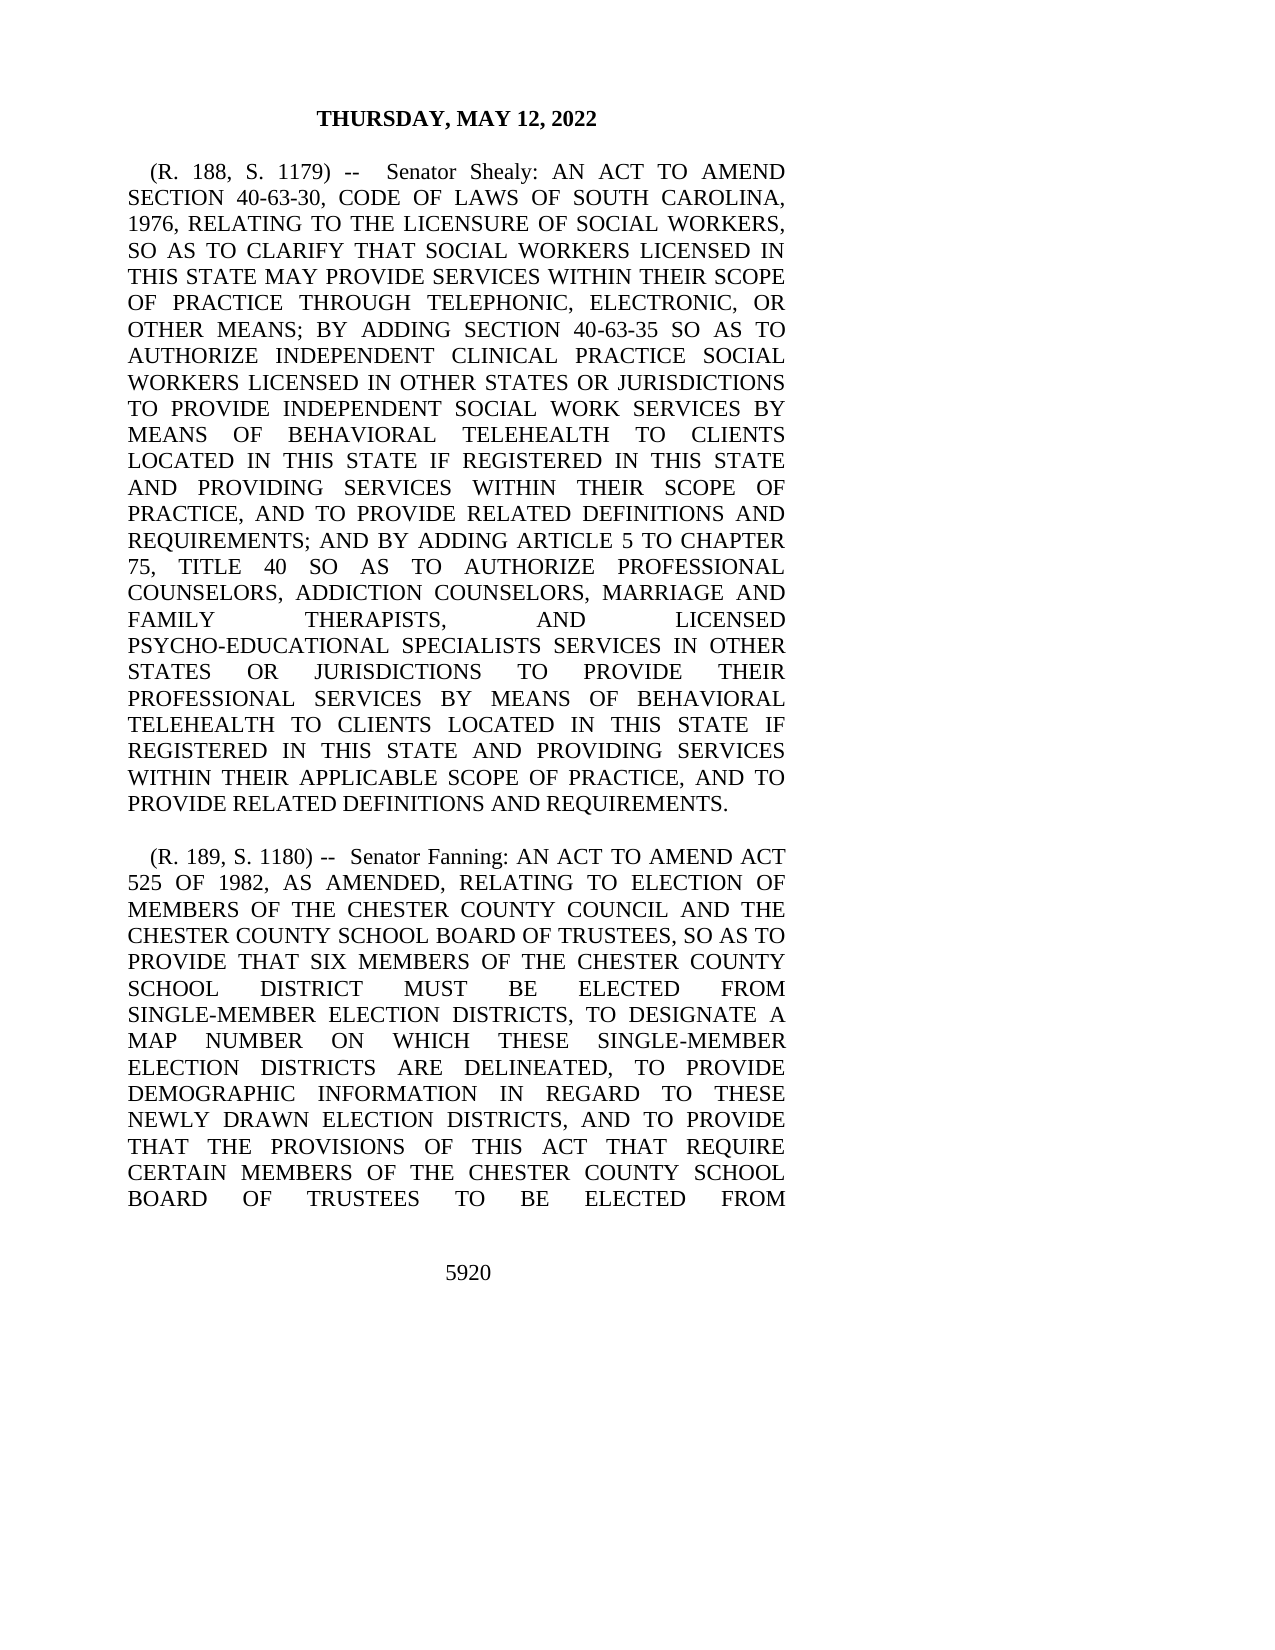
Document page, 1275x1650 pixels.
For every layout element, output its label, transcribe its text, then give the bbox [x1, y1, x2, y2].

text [127, 843, 786, 1212]
text (R. 188, S. 1179) -- Senator Shealy: AN ACT TO AMEND SECTION 40-63-30, CODE OF LAWS OF SOUTH CAROLINA, 1976, RELATING TO THE LICENSURE OF SOCIAL WORKERS, SO AS TO CLARIFY THAT SOCIAL WORKERS LICENSED IN THIS STATE MAY PROVIDE SERVICES WITHIN THEIR SCOPE OF PRACTICE THROUGH TELEPHONIC, ELECTRONIC, OR OTHER MEANS; BY ADDING SECTION 40-63-35 SO AS TO AUTHORIZE INDEPENDENT CLINICAL PRACTICE SOCIAL WORKERS LICENSED IN OTHER STATES OR JURISDICTIONS TO PROVIDE INDEPENDENT SOCIAL WORK SERVICES BY MEANS OF BEHAVIORAL TELEHEALTH TO CLIENTS LOCATED IN THIS STATE IF REGISTERED IN THIS STATE AND PROVIDING SERVICES WITHIN THEIR SCOPE OF PRACTICE, AND TO PROVIDE RELATED DEFINITIONS AND REQUIREMENTS; AND BY ADDING ARTICLE 5 TO CHAPTER 75, TITLE 40 SO AS TO AUTHORIZE PROFESSIONAL COUNSELORS, ADDICTION COUNSELORS, MARRIAGE AND FAMILY THERAPISTS, AND LICENSED PSYCHO-EDUCATIONAL SPECIALISTS SERVICES IN OTHER STATES OR JURISDICTIONS TO PROVIDE THEIR PROFESSIONAL SERVICES BY MEANS OF BEHAVIORAL TELEHEALTH TO CLIENTS LOCATED IN THIS STATE IF REGISTERED IN THIS STATE AND PROVIDING SERVICES WITHIN THEIR APPLICABLE SCOPE OF PRACTICE, AND TO PROVIDE RELATED DEFINITIONS AND REQUIREMENTS. [127, 158, 786, 817]
